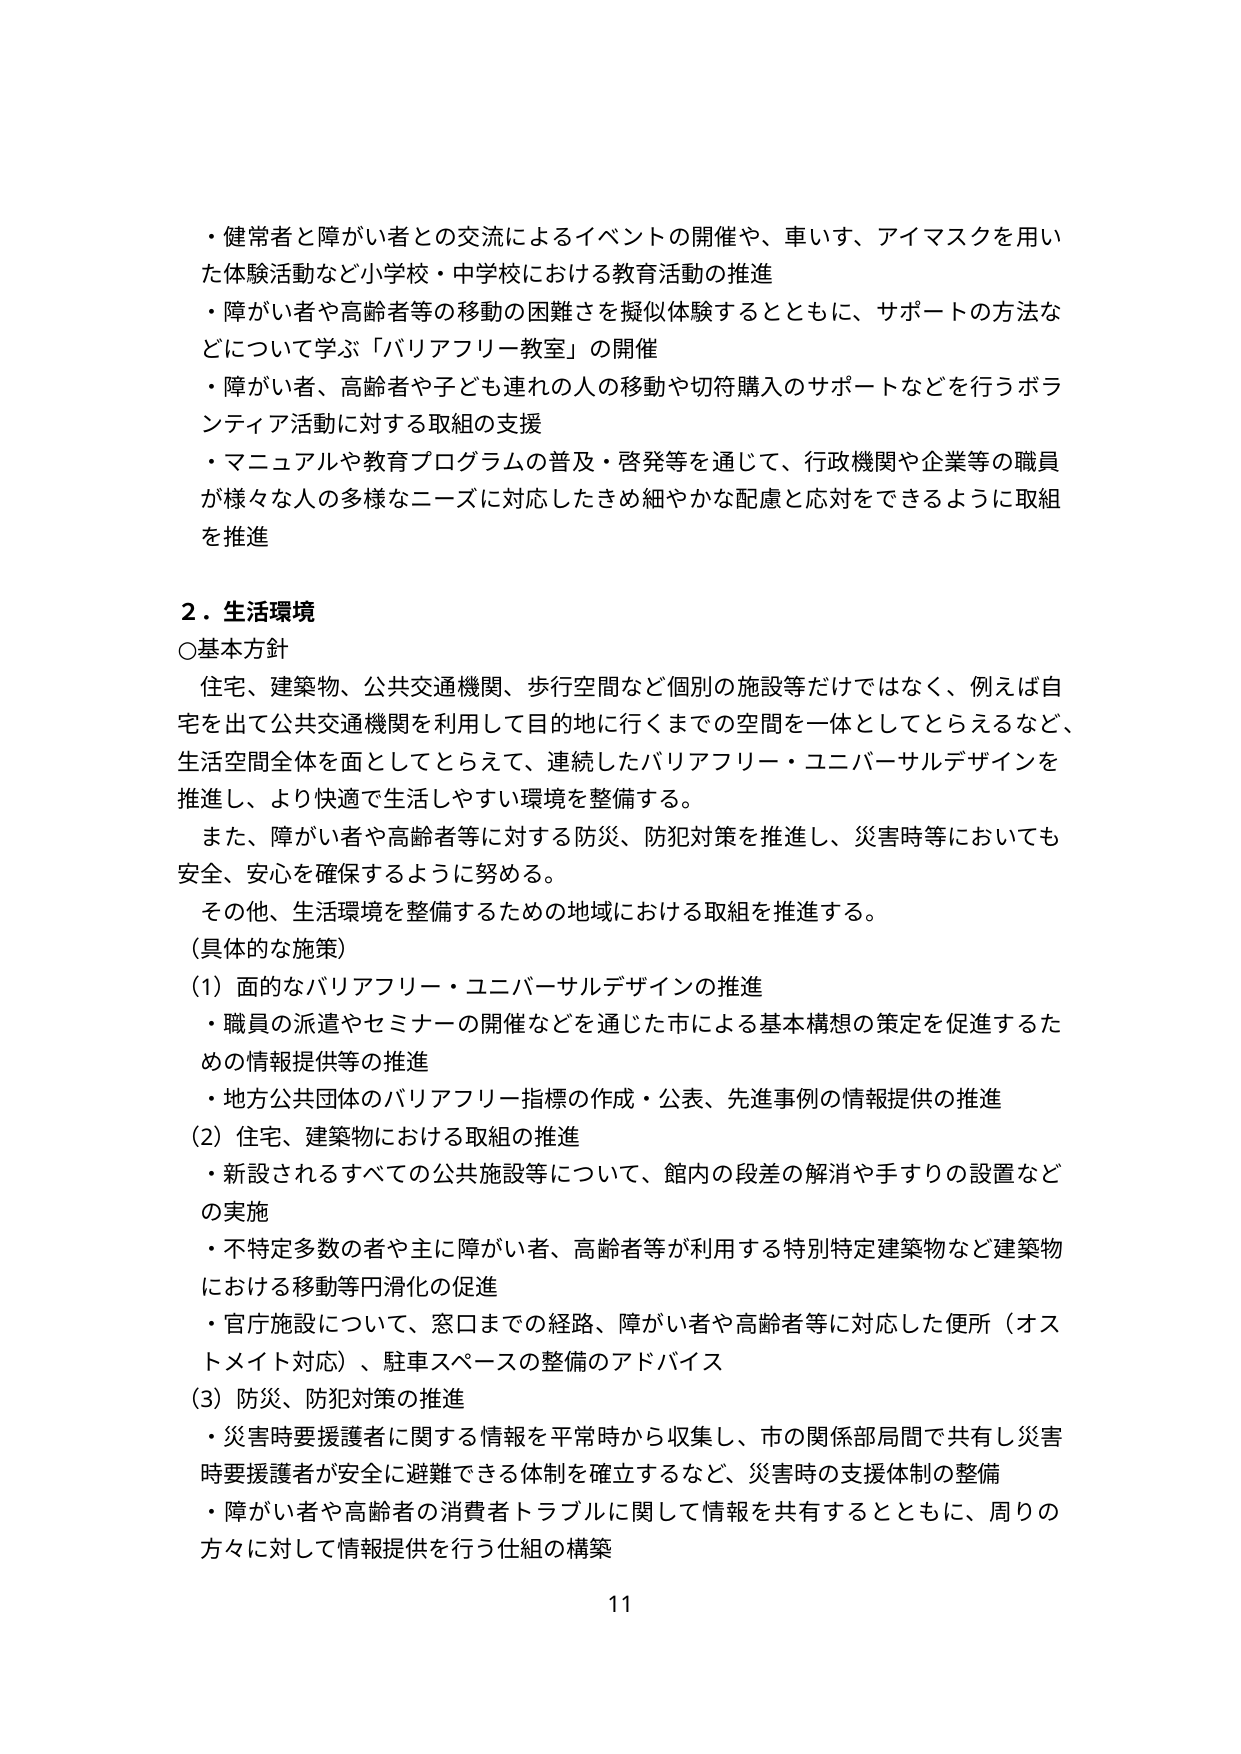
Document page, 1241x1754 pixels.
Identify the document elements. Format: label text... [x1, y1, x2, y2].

text ・地方公共団体のバリアフリー指標の作成・公表、先進事例の情報提供の推進 [177, 1079, 1063, 1117]
text （2）住宅、建築物における取組の推進 [177, 1117, 1063, 1154]
text ・新設されるすべての公共施設等について、館内の段差の解消や手すりの設置などの実施 [200, 1154, 1063, 1229]
text ・健常者と障がい者との交流によるイベントの開催や、車いす、アイマスクを用いた体験活動など小学校・中学校における教育活動の推進 [200, 217, 1063, 292]
text 住宅、建築物、公共交通機関、歩行空間など個別の施設等だけではなく、例えば自宅を出て公共交通機関を利用して目的地に行くまでの空間を一体としてとらえるなど、生活空間全体を面としてとらえて、連続したバリアフリー・ユニバーサルデザインを推進し、より快適で生活しやすい環境を整備する。 また、障がい者や高齢者等に対する防災、防犯対策を推進し、災害時等においても安全、安心を確保するように努める。 その他、生活環境を整備するための地域における取組を推進する。 [177, 667, 1063, 929]
text ・職員の派遣やセミナーの開催などを通じた市による基本構想の策定を促進するための情報提供等の推進 [200, 1004, 1063, 1079]
text ・不特定多数の者や主に障がい者、高齢者等が利用する特別特定建築物など建築物における移動等円滑化の促進 [200, 1229, 1063, 1304]
text （具体的な施策） [177, 929, 1063, 967]
text ○基本方針 [177, 629, 1063, 667]
text ・マニュアルや教育プログラムの普及・啓発等を通じて、行政機関や企業等の職員が様々な人の多様なニーズに対応したきめ細やかな配慮と応対をできるように取組を推進 [200, 442, 1063, 554]
text （1）面的なバリアフリー・ユニバーサルデザインの推進 [177, 967, 1063, 1004]
text ２．生活環境 [177, 592, 1063, 629]
text ・災害時要援護者に関する情報を平常時から収集し、市の関係部局間で共有し災害時要援護者が安全に避難できる体制を確立するなど、災害時の支援体制の整備 [200, 1417, 1063, 1492]
text ・障がい者や高齢者等の移動の困難さを擬似体験するとともに、サポートの方法などについて学ぶ「バリアフリー教室」の開催 [200, 292, 1063, 367]
text ・官庁施設について、窓口までの経路、障がい者や高齢者等に対応した便所（オストメイト対応）、駐車スペースの整備のアドバイス [200, 1304, 1063, 1379]
text ・障がい者、高齢者や子ども連れの人の移動や切符購入のサポートなどを行うボランティア活動に対する取組の支援 [200, 367, 1063, 442]
text （3）防災、防犯対策の推進 [177, 1379, 1063, 1417]
text ・障がい者や高齢者の消費者トラブルに関して情報を共有するとともに、周りの方々に対して情報提供を行う仕組の構築 [200, 1492, 1063, 1567]
